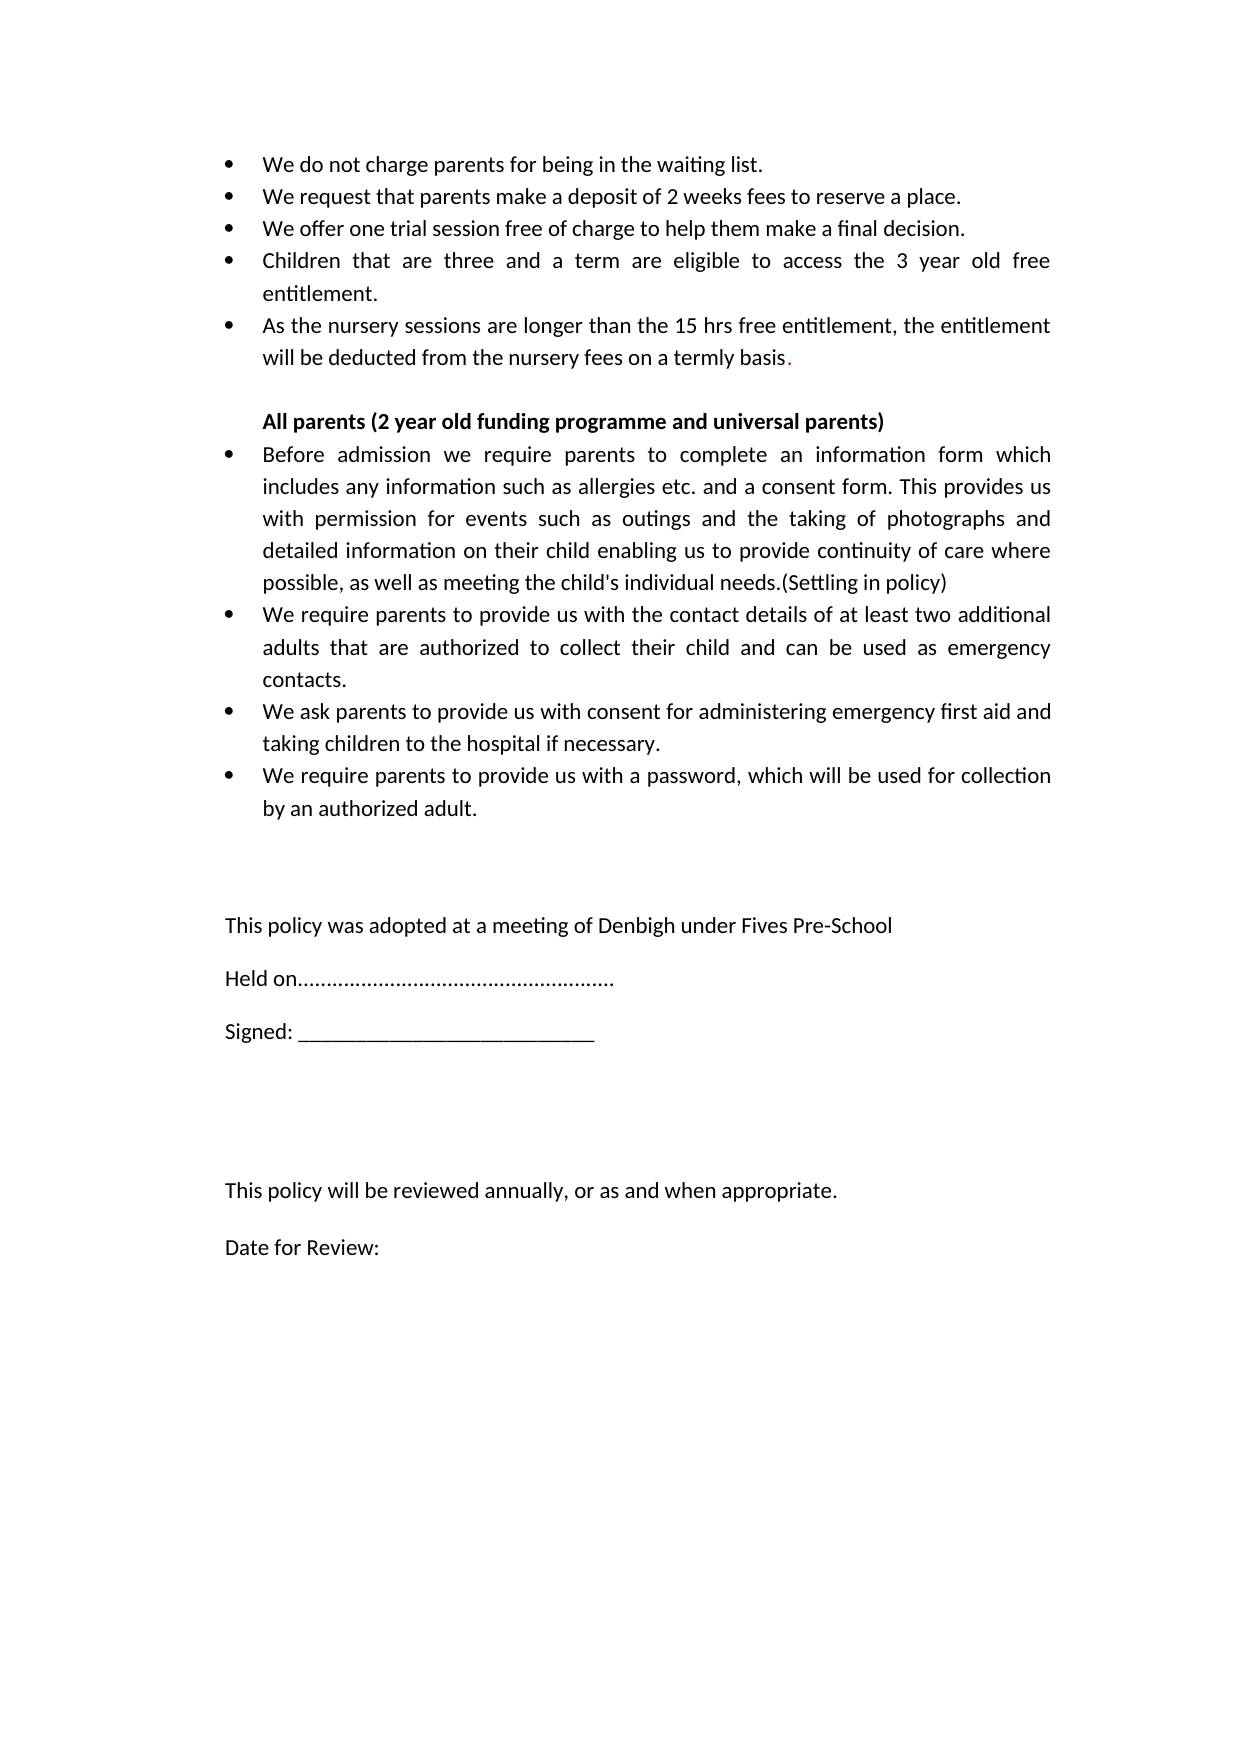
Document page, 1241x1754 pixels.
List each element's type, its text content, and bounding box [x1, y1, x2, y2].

list We require parents to provide us with a password, which will be used for collection by an authorized adult. [225, 762, 1053, 822]
list We require parents to provide us with the contact details of at least two additional adults that are authorized to collect their child and can be used as emergency contacts. [225, 601, 1053, 693]
list All parents (2 year old funding programme and universal parents) [262, 407, 1053, 436]
list We do not charge parents for being in the waiting list. [225, 150, 1053, 178]
text This policy was adopted at a meeting of Denbigh under Fives Pre-School [225, 911, 1053, 939]
list We request that parents make a deposit of 2 weeks fees to reserve a place. [225, 182, 1053, 210]
list As the nursery sessions are longer than the 15 hrs free entitlement, the entitlement will be deducted from the nursery fees on a termly basis. [225, 311, 1053, 371]
text This policy will be reviewed annually, or as and when appropriate. [225, 1176, 1053, 1204]
list Children that are three and a term are eligible to access the 3 year old free entitlement. [225, 247, 1053, 307]
text Signed: __________________________ [225, 1017, 1053, 1045]
list Before admission we require parents to complete an information form which includes any information such as allergies etc. and a consent form. This provides us with permission for events such as outings and the taking of photographs and detailed information on their child enabling us to provide continuity of care where possible, as well as meeting the child's individual needs.(Settling in policy) [225, 440, 1053, 596]
list We ask parents to provide us with consent for administering emergency first aid and taking children to the hospital if necessary. [225, 697, 1053, 757]
list We offer one trial session free of charge to help them make a final decision. [225, 214, 1053, 242]
subtitle Date for Review: [225, 1233, 1053, 1261]
text Held on....................................................... [225, 964, 1053, 992]
